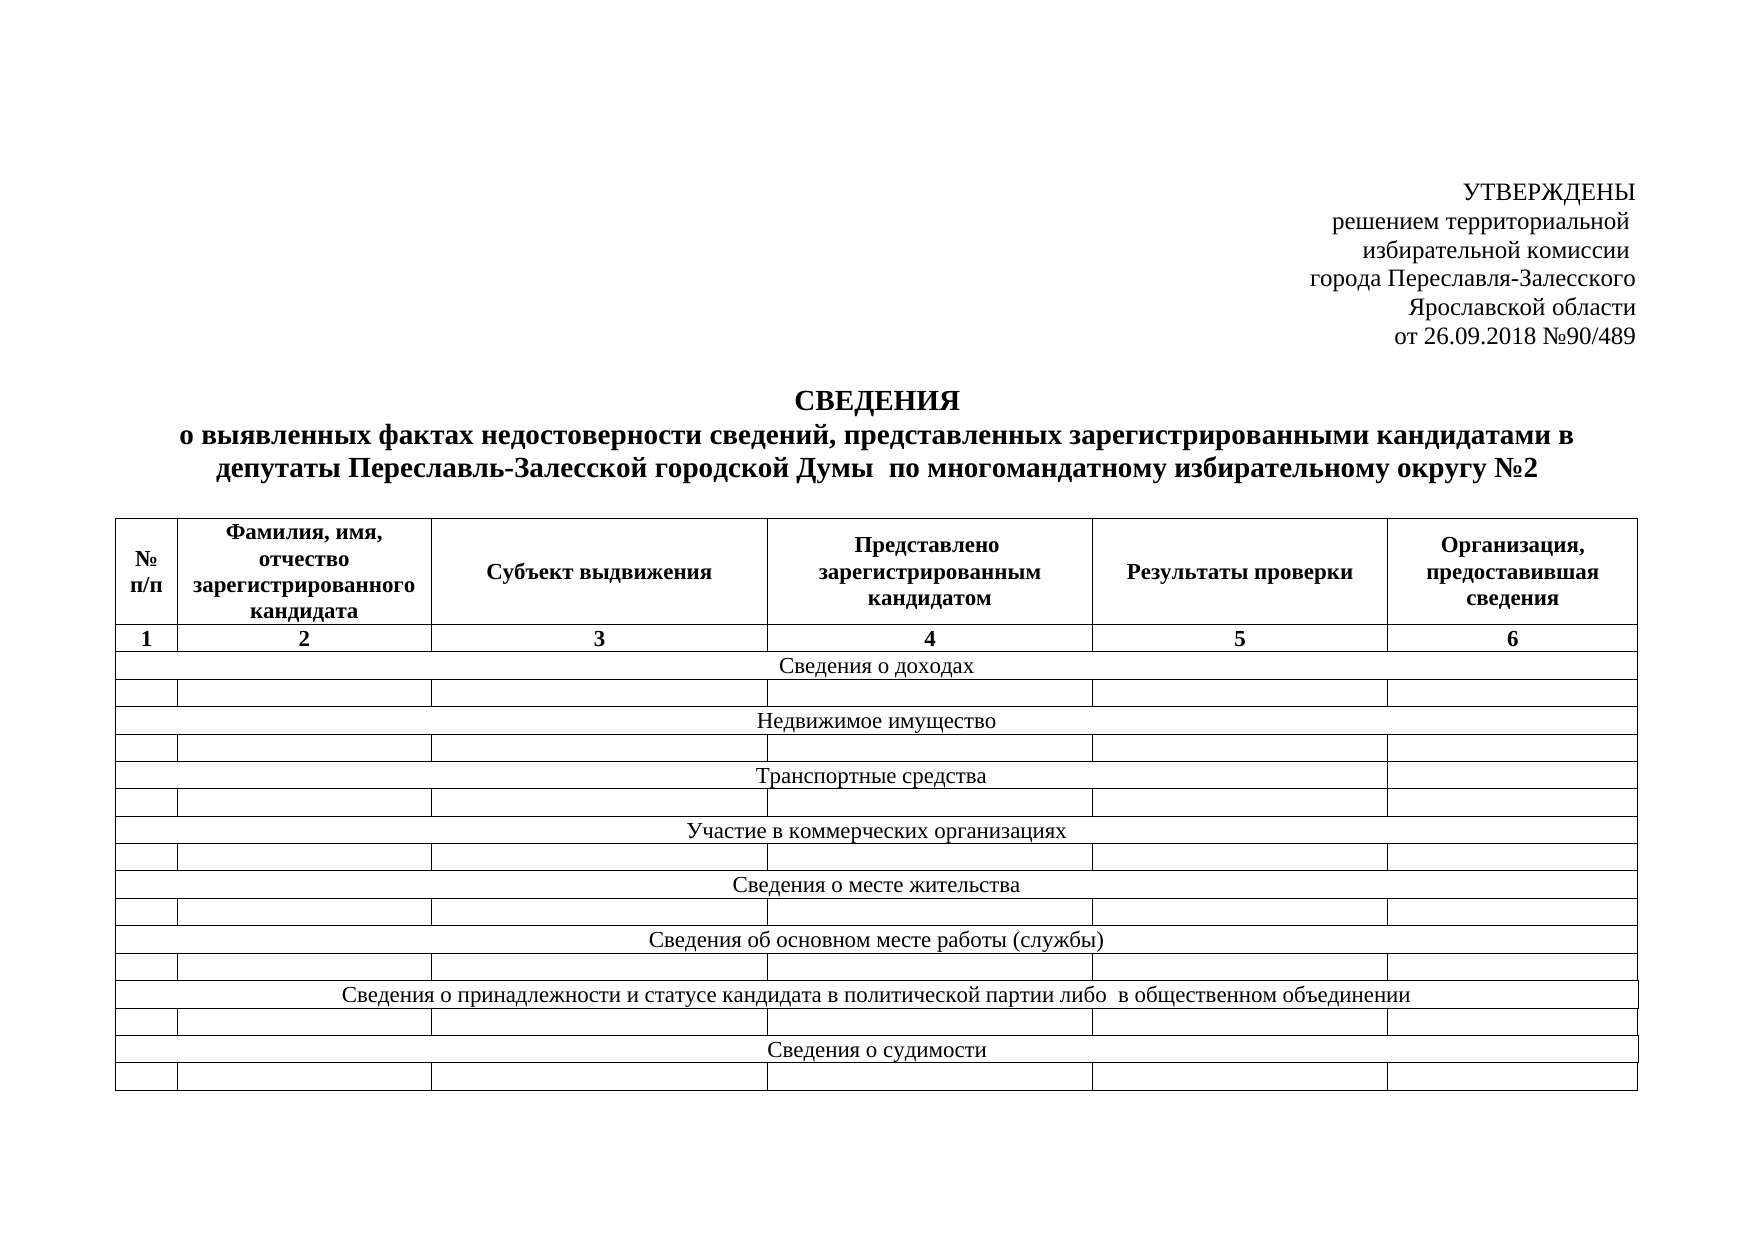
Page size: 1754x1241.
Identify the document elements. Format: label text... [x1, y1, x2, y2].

table_cell [1388, 1063, 1637, 1089]
table_cell [178, 899, 431, 925]
table_cell 2 [178, 625, 431, 651]
table_cell Сведения о доходах [116, 652, 1637, 679]
table_cell [432, 789, 767, 816]
table_cell 4 [768, 625, 1092, 651]
text Ярославской области [634, 292, 1636, 321]
table_cell [178, 1009, 431, 1035]
table_cell [178, 954, 431, 980]
table_cell [1093, 1009, 1387, 1035]
table_cell [768, 844, 1092, 870]
table_cell [116, 1009, 177, 1035]
table_cell [768, 899, 1092, 925]
table_cell [116, 789, 177, 816]
table_cell 1 [116, 625, 177, 651]
table_cell [432, 680, 767, 706]
table_cell [116, 735, 177, 761]
table_cell [1388, 680, 1637, 706]
table_cell [768, 789, 1092, 816]
table_cell [178, 789, 431, 816]
table_cell [1388, 899, 1637, 925]
table_header Результаты проверки [1093, 519, 1387, 624]
table_cell Участие в коммерческих организациях [116, 817, 1637, 843]
table_cell [1093, 899, 1387, 925]
table_cell [116, 680, 177, 706]
table_cell [768, 735, 1092, 761]
table_cell [768, 1063, 1092, 1089]
table_cell [1388, 1009, 1637, 1035]
table_header Фамилия, имя, отчество зарегистрированного кандидата [178, 519, 431, 624]
table_cell [116, 899, 177, 925]
table_cell 5 [1093, 625, 1387, 651]
table_cell [432, 844, 767, 870]
table_cell [432, 1009, 767, 1035]
text от 26.09.2018 №90/489 [683, 321, 1636, 350]
table_cell [1093, 789, 1387, 816]
table_header Организация, предоставившая сведения [1388, 519, 1637, 624]
table_cell [768, 954, 1092, 980]
table_cell Сведения о месте жительства [116, 871, 1637, 898]
table_header № п/п [116, 519, 177, 624]
text о выявленных фактах недостоверности сведений, представленных зарегистрированными кандидатами в депутаты Переславль-Залесской городской Думы по многомандатному избирательному округу №2 [118, 417, 1636, 484]
table_cell 3 [432, 625, 767, 651]
text решением территориальной избирательной комиссии города Переславля-Залесского [782, 206, 1636, 292]
table_header Субъект выдвижения [432, 519, 767, 624]
table_cell 6 [1388, 625, 1637, 651]
table_cell [1388, 762, 1637, 788]
table_header Представлено зарегистрированным кандидатом [768, 519, 1092, 624]
table_cell [1093, 844, 1387, 870]
table_cell [178, 844, 431, 870]
table_cell Сведения о принадлежности и статусе кандидата в политической партии либо в общественном объединении [116, 981, 1638, 1007]
text СВЕДЕНИЯ [118, 383, 1636, 417]
table_cell [178, 735, 431, 761]
table_cell [1093, 735, 1387, 761]
table_cell Сведения о судимости [116, 1036, 1638, 1062]
table_cell [116, 1063, 177, 1089]
table_cell [1388, 789, 1637, 816]
table_cell [432, 1063, 767, 1089]
table_cell [1388, 844, 1637, 870]
table_cell [178, 680, 431, 706]
table_cell [1093, 954, 1387, 980]
table_cell [116, 844, 177, 870]
table_cell [432, 735, 767, 761]
table_cell [116, 954, 177, 980]
table_cell Транспортные средства [116, 762, 1387, 788]
table_cell [768, 1009, 1092, 1035]
table_cell [768, 680, 1092, 706]
table_cell Сведения об основном месте работы (службы) [116, 926, 1637, 953]
table_cell [178, 1063, 431, 1089]
table_cell [1388, 735, 1637, 761]
table_cell [1388, 954, 1637, 980]
text УТВЕРЖДЕНЫ [708, 177, 1636, 206]
table_cell [432, 899, 767, 925]
table_cell Недвижимое имущество [116, 707, 1637, 733]
table_cell [1093, 1063, 1387, 1089]
table_cell [1093, 680, 1387, 706]
table_cell [432, 954, 767, 980]
